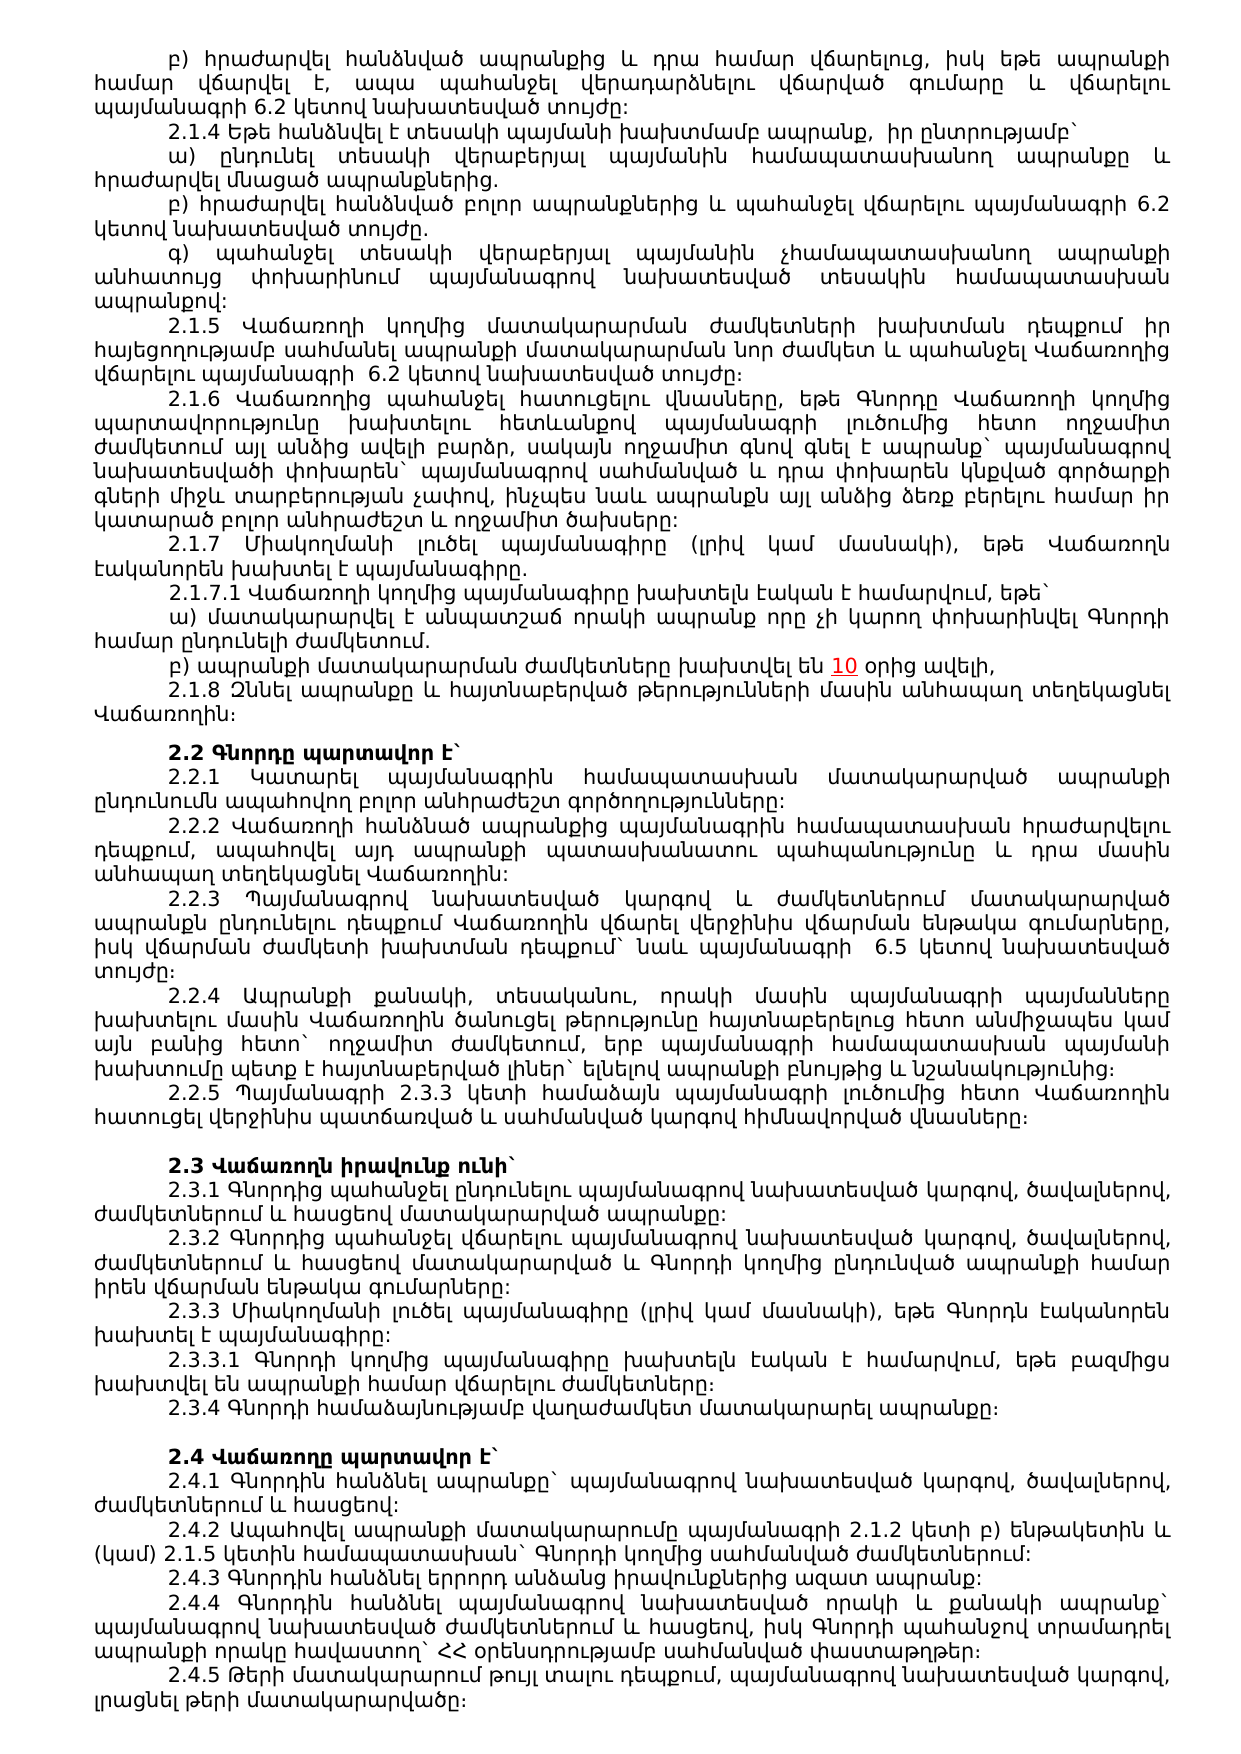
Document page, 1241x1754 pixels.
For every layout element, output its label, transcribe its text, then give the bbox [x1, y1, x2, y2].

text բ) ապրանքի մատակարարման ժամկետները խախտվել են 10 օրից ավելի, [94, 654, 1171, 678]
text 2.4.2 Ապահովել ապրանքի մատակարարումը պայմանագրի 2.1.2 կետի բ) ենթակետին և (կամ) 2.1.5 կետին համապատասխան` Գնորդի կողմից սահմանված ժամկետներում: [94, 1518, 1171, 1566]
text 2.4.4 Գնորդին հանձնել պայմանագրով նախատեսված որակի և քանակի ապրանք` պայմանագրով նախատեսված ժամկետներում և հասցեով, իսկ Գնորդի պահանջով տրամադրել ապրանքի որակը հավաստող` ՀՀ օրենսդրությամբ սահմանված փաստաթղթեր։ [94, 1591, 1171, 1663]
text 2.3 Վաճառողն իրավունք ունի` [94, 1154, 1171, 1178]
text 2.1.7.1 Վաճառողի կողմից պայմանագիրը խախտելն էական է համարվում, եթե` [94, 581, 1171, 605]
text գ) պահանջել տեսակի վերաբերյալ պայմանին չհամապատասխանող ապրանքի անհատույց փոխարինում պայմանագրով նախատեսված տեսակին համապատասխան ապրանքով: [94, 241, 1171, 314]
text 2.3.3 Միակողմանի լուծել պայմանագիրը (լրիվ կամ մասնակի), եթե Գնորդն էականորեն խախտել է պայմանագիրը: [94, 1299, 1171, 1348]
text 2.1.8 Զննել ապրանքը և հայտնաբերված թերությունների մասին անհապաղ տեղեկացնել Վաճառողին։ [94, 678, 1171, 726]
text 2.1.5 Վաճառողի կողմից մատակարարման ժամկետների խախտման դեպքում իր հայեցողությամբ սահմանել ապրանքի մատակարարման նոր ժամկետ և պահանջել Վաճառողից վճարելու պայմանագրի 6.2 կետով նախատեսված տույժը։ [94, 314, 1171, 387]
text բ) հրաժարվել հանձնված ապրանքից և դրա համար վճարելուց, իսկ եթե ապրանքի համար վճարվել է, ապա պահանջել վերադարձնելու վճարված գումարը և վճարելու պայմանագրի 6.2 կետով նախատեսված տույժը: [94, 47, 1171, 120]
text 2.4 Վաճառողը պարտավոր է` [94, 1445, 1171, 1469]
text 2.1.7 Միակողմանի լուծել պայմանագիրը (լրիվ կամ մասնակի), եթե Վաճառողն էականորեն խախտել է պայմանագիրը. [94, 532, 1171, 581]
text 2.4.5 Թերի մատակարարում թույլ տալու դեպքում, պայմանագրով նախատեսված կարգով, լրացնել թերի մատակարարվածը։ [94, 1663, 1171, 1712]
text 2.3.1 Գնորդից պահանջել ընդունելու պայմանագրով նախատեսված կարգով, ծավալներով, ժամկետներում և հասցեով մատակարարված ապրանքը: [94, 1178, 1171, 1226]
text 2.1.4 Եթե հանձնվել է տեսակի պայմանի խախտմամբ ապրանք, իր ընտրությամբ` [94, 120, 1171, 144]
text 2.1.6 Վաճառողից պահանջել հատուցելու վնասները, եթե Գնորդը Վաճառողի կողմից պարտավորությունը խախտելու հետևանքով պայմանագրի լուծումից հետո ողջամիտ ժամկետում այլ անձից ավելի բարձր, սակայն ողջամիտ գնով գնել է ապրանք` պայմանագրով նախատեսվածի փոխարեն` պայմանագրով սահմանված և դրա փոխարեն կնքված գործարքի գների միջև տարբերության չափով, ինչպես նաև ապրանքն այլ անձից ձեռք բերելու համար իր կատարած բոլոր անհրաժեշտ և ողջամիտ ծախսերը: [94, 387, 1171, 532]
text 2.2.1 Կատարել պայմանագրին համապատասխան մատակարարված ապրանքի ընդունումն ապահովող բոլոր անհրաժեշտ գործողությունները: [94, 765, 1171, 814]
text 2.4.3 Գնորդին հանձնել երրորդ անձանց իրավունքներից ազատ ապրանք: [94, 1566, 1171, 1591]
text 2.3.4 Գնորդի համաձայնությամբ վաղաժամկետ մատակարարել ապրանքը։ [94, 1396, 1171, 1421]
text 2.2.4 Ապրանքի քանակի, տեսականու, որակի մասին պայմանագրի պայմանները խախտելու մասին Վաճառողին ծանուցել թերությունը հայտնաբերելուց հետո անմիջապես կամ այն բանից հետո` ողջամիտ ժամկետում, երբ պայմանագրի համապատասխան պայմանի խախտումը պետք է հայտնաբերված լիներ` ելնելով ապրանքի բնույթից և նշանակությունից։ [94, 984, 1171, 1081]
text ա) մատակարարվել է անպատշաճ որակի ապրանք որը չի կարող փոխարինվել Գնորդի համար ընդունելի ժամկետում. [94, 605, 1171, 654]
text 2.2.5 Պայմանագրի 2.3.3 կետի համաձայն պայմանագրի լուծումից հետո Վաճառողին հատուցել վերջինիս պատճառված և սահմանված կարգով հիմնավորված վնասները։ [94, 1081, 1171, 1129]
text 2.2.2 Վաճառողի հանձնած ապրանքից պայմանագրին համապատասխան հրաժարվելու դեպքում, ապահովել այդ ապրանքի պատասխանատու պահպանությունը և դրա մասին անհապաղ տեղեկացնել Վաճառողին: [94, 814, 1171, 887]
text 2.2 Գնորդը պարտավոր է` [94, 741, 1171, 765]
text բ) հրաժարվել հանձնված բոլոր ապրանքներից և պահանջել վճարելու պայմանագրի 6.2 կետով նախատեսված տույժը. [94, 192, 1171, 241]
text 2.3.3.1 Գնորդի կողմից պայմանագիրը խախտելն էական է համարվում, եթե բազմիցս խախտվել են ապրանքի համար վճարելու ժամկետները։ [94, 1348, 1171, 1396]
text ա) ընդունել տեսակի վերաբերյալ պայմանին համապատասխանող ապրանքը և հրաժարվել մնացած ապրանքներից. [94, 144, 1171, 192]
text 2.2.3 Պայմանագրով նախատեսված կարգով և ժամկետներում մատակարարված ապրանքն ընդունելու դեպքում Վաճառողին վճարել վերջինիս վճարման ենթակա գումարները, իսկ վճարման ժամկետի խախտման դեպքում` նաև պայմանագրի 6.5 կետով նախատեսված տույժը։ [94, 887, 1171, 984]
text 2.4.1 Գնորդին հանձնել ապրանքը` պայմանագրով նախատեսված կարգով, ծավալներով, ժամկետներում և հասցեով: [94, 1469, 1171, 1518]
text 2.3.2 Գնորդից պահանջել վճարելու պայմանագրով նախատեսված կարգով, ծավալներով, ժամկետներում և հասցեով մատակարարված և Գնորդի կողմից ընդունված ապրանքի համար իրեն վճարման ենթակա գումարները: [94, 1226, 1171, 1299]
